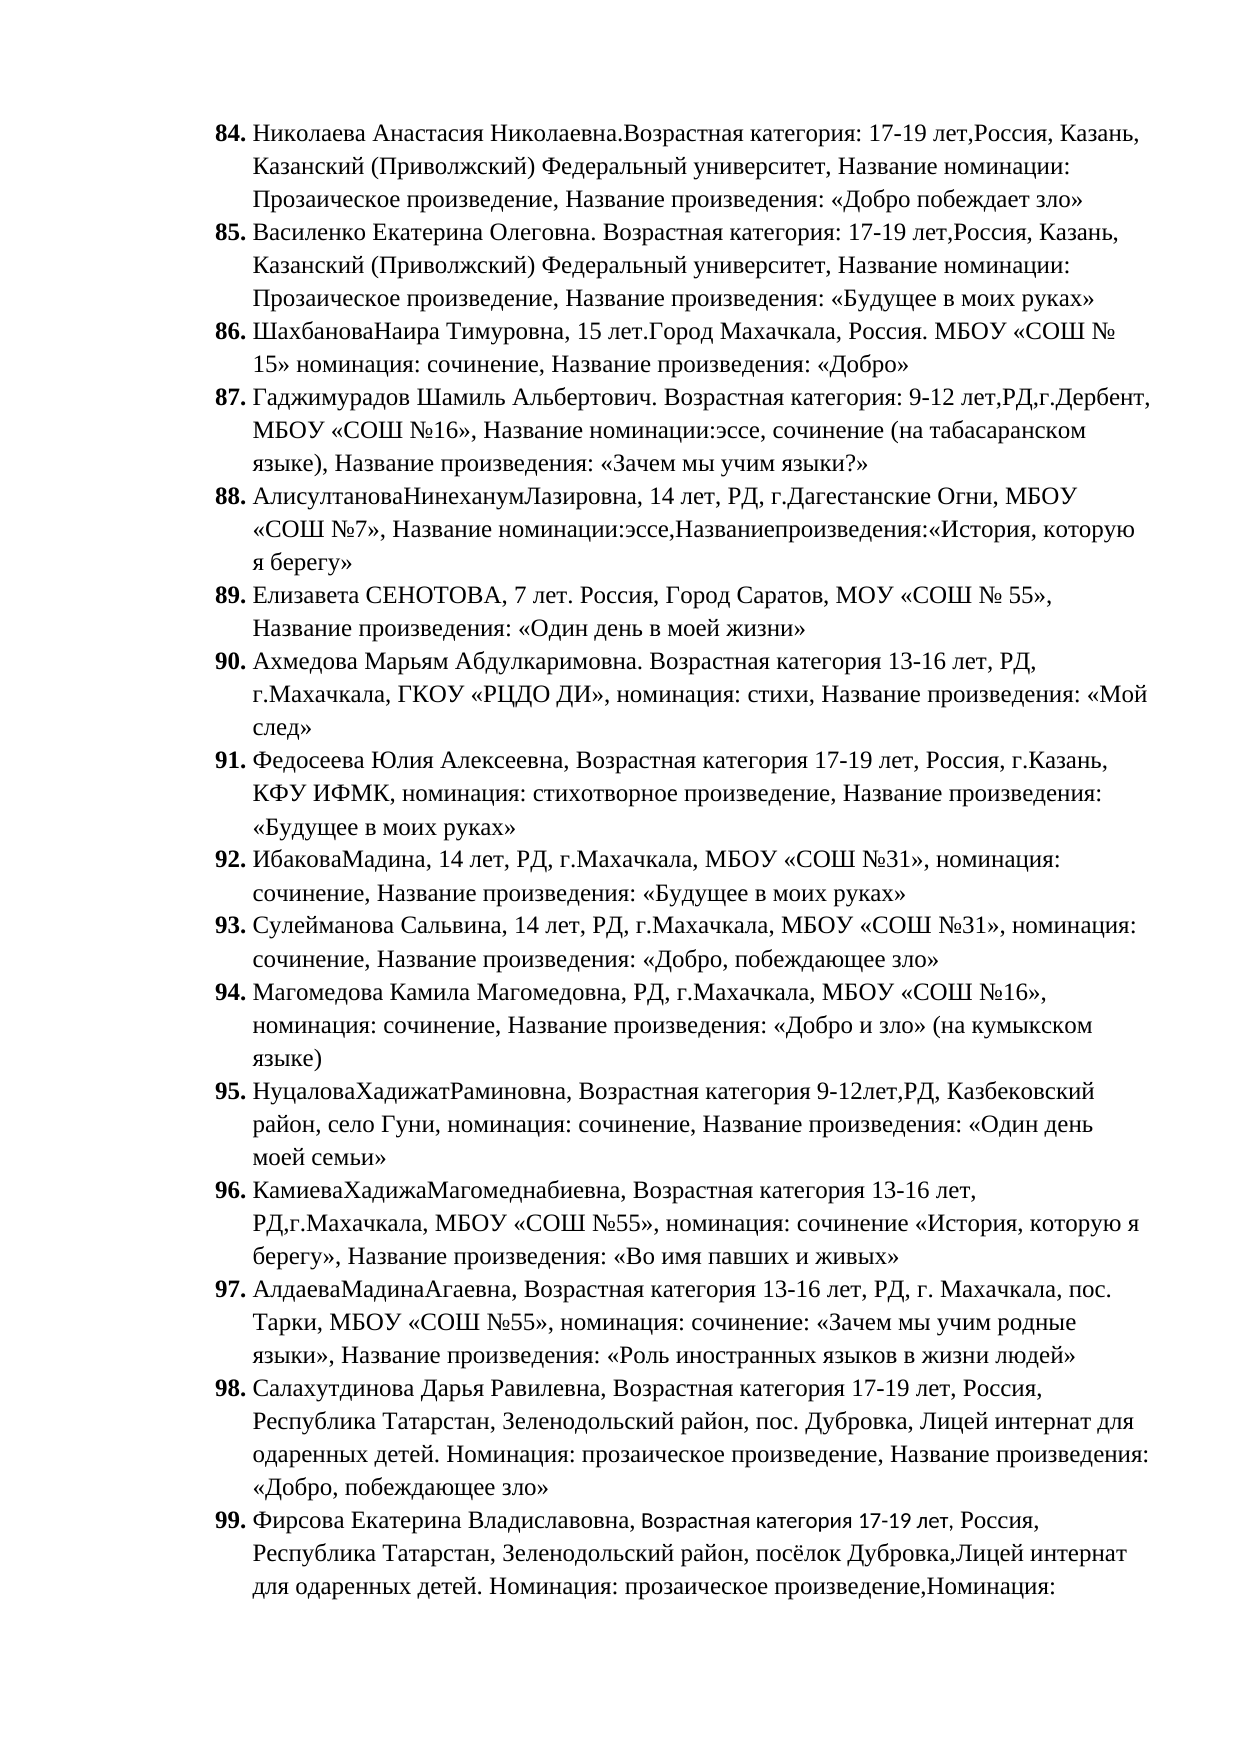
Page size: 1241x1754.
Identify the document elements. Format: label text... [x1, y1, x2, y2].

list Ахмедова Марьям Абдулкаримовна. Возрастная категория 13-16 лет, РД, г.Махачкала, ГКОУ «РЦДО ДИ», номинация: стихи, Название произведения: «Мой след» [215, 646, 1152, 741]
list Гаджимурадов Шамиль Альбертович. Возрастная категория: 9-12 лет,РД,г.Дербент, МБОУ «СОШ №16», Название номинации:эссе, сочинение (на табасаранском языке), Название произведения: «Зачем мы учим языки?» [215, 382, 1152, 477]
list АлдаеваМадинаАгаевна, Возрастная категория 13-16 лет, РД, г. Махачкала, пос. Тарки, МБОУ «СОШ №55», номинация: сочинение: «Зачем мы учим родные языки», Название произведения: «Роль иностранных языков в жизни людей» [215, 1274, 1152, 1369]
list Магомедова Камила Магомедовна, РД, г.Махачкала, МБОУ «СОШ №16», номинация: сочинение, Название произведения: «Добро и зло» (на кумыкском языке) [215, 977, 1152, 1071]
list Федосеева Юлия Алексеевна, Возрастная категория 17-19 лет, Россия, г.Казань, КФУ ИФМК, номинация: стихотворное произведение, Название произведения: «Будущее в моих руках» [215, 746, 1152, 840]
list КамиеваХадижаМагомеднабиевна, Возрастная категория 13-16 лет, РД,г.Махачкала, МБОУ «СОШ №55», номинация: сочинение «История, которую я берегу», Название произведения: «Во имя павших и живых» [215, 1175, 1152, 1269]
list Сулейманова Сальвина, 14 лет, РД, г.Махачкала, МБОУ «СОШ №31», номинация: сочинение, Название произведения: «Добро, побеждающее зло» [215, 911, 1152, 972]
list АлисултановаНинеханумЛазировна, 14 лет, РД, г.Дагестанские Огни, МБОУ «СОШ №7», Название номинации:эссе,Названиепроизведения:«История, которую я берегу» [215, 481, 1152, 576]
list НуцаловаХадижатРаминовна, Возрастная категория 9-12лет,РД, Казбековский район, село Гуни, номинация: сочинение, Название произведения: «Один день моей семьи» [215, 1076, 1152, 1171]
list Василенко Екатерина Олеговна. Возрастная категория: 17-19 лет,Россия, Казань, Казанский (Приволжский) Федеральный университет, Название номинации: Прозаическое произведение, Название произведения: «Будущее в моих руках» [215, 217, 1152, 312]
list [215, 1505, 1152, 1600]
list ШахбановаНаира Тимуровна, 15 лет.Город Махачкала, Россия. МБОУ «СОШ № 15» номинация: сочинение, Название произведения: «Добро» [215, 316, 1152, 378]
list Салахутдинова Дарья Равилевна, Возрастная категория 17-19 лет, Россия, Республика Татарстан, Зеленодольский район, пос. Дубровка, Лицей интернат для одаренных детей. Номинация: прозаическое произведение, Название произведения: «Добро, побеждающее зло» [215, 1373, 1152, 1501]
list ИбаковаМадина, 14 лет, РД, г.Махачкала, МБОУ «СОШ №31», номинация: сочинение, Название произведения: «Будущее в моих руках» [215, 844, 1152, 906]
list Елизавета СЕНОТОВА, 7 лет. Россия, Город Саратов, МОУ «СОШ № 55», Название произведения: «Один день в моей жизни» [215, 580, 1152, 642]
list Николаева Анастасия Николаевна.Возрастная категория: 17-19 лет,Россия, Казань, Казанский (Приволжский) Федеральный университет, Название номинации: Прозаическое произведение, Название произведения: «Добро побеждает зло» [215, 118, 1152, 213]
